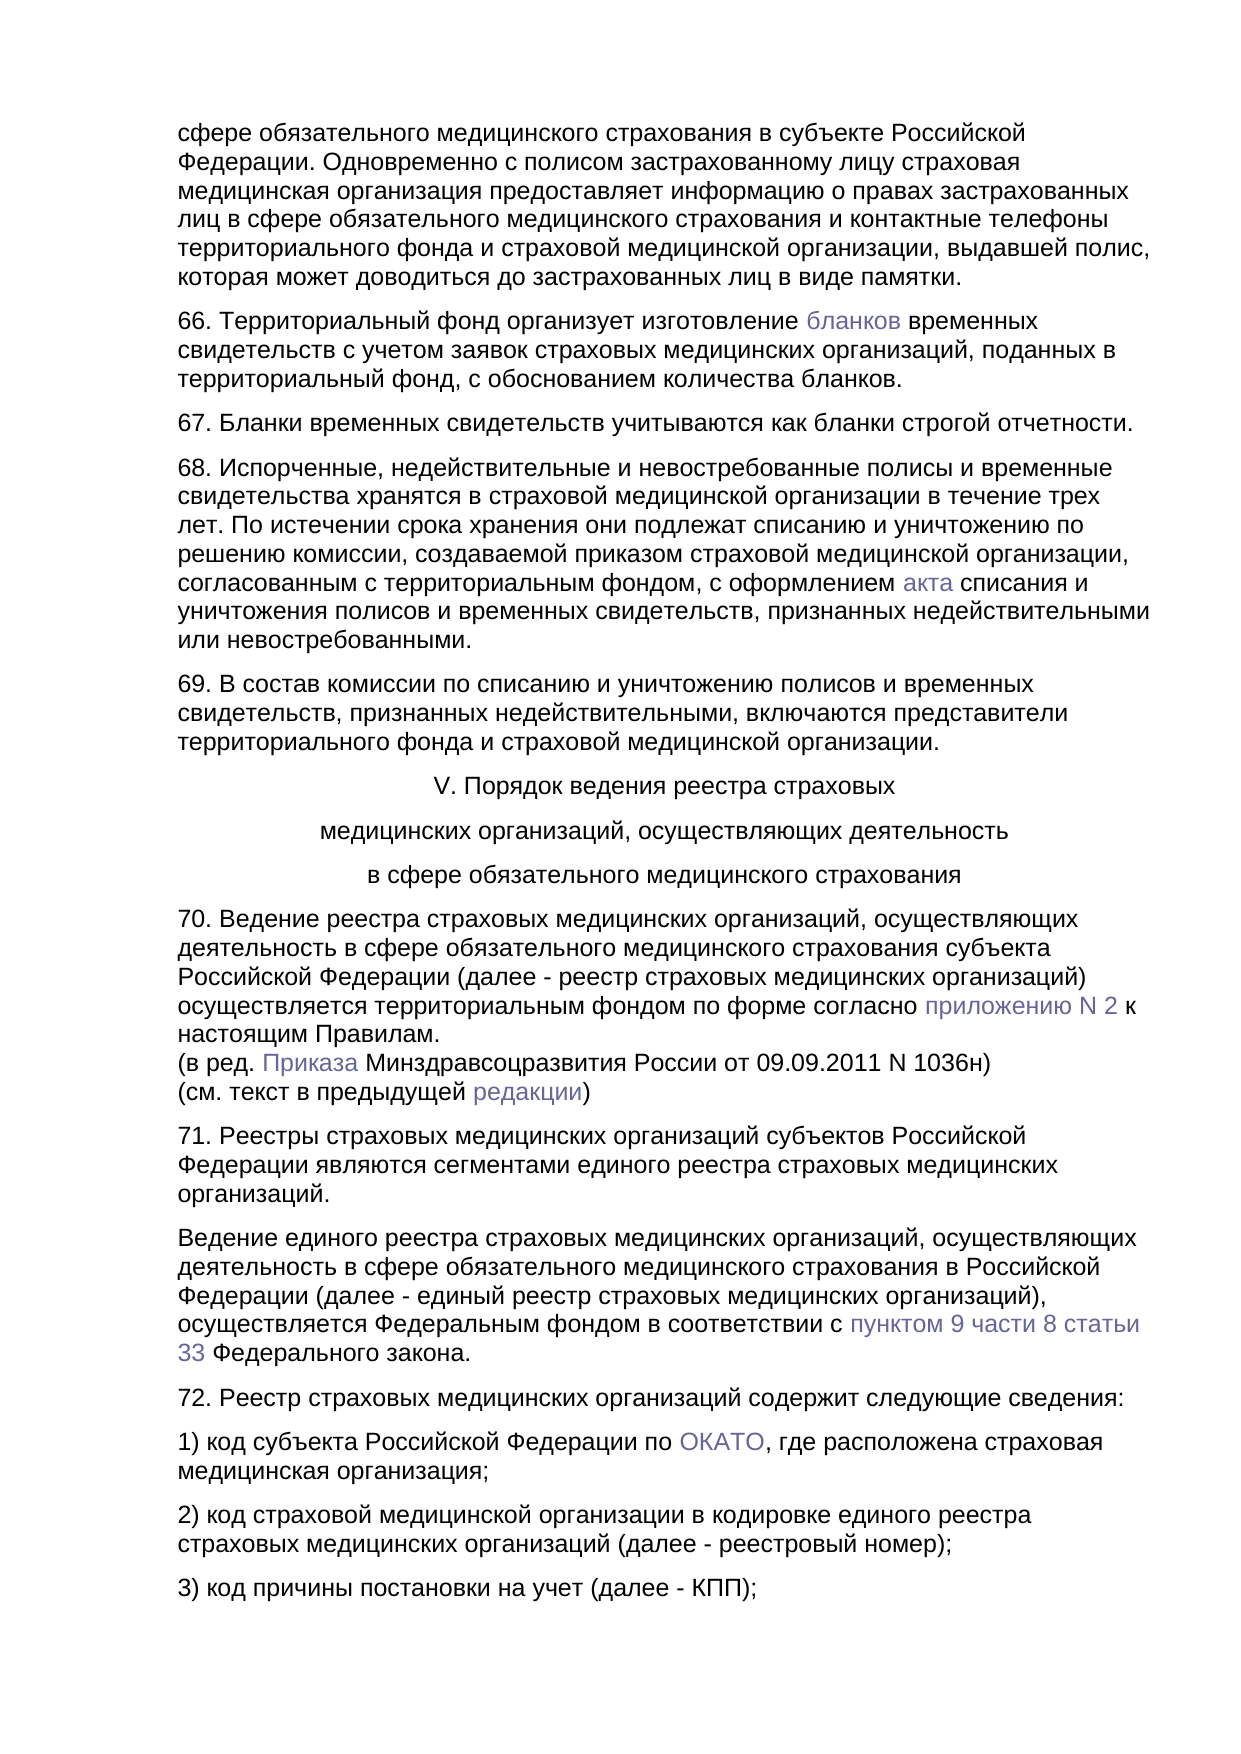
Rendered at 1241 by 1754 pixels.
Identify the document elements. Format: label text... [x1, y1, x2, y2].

text в сфере обязательного медицинского страхования [177, 860, 1152, 889]
text Ведение единого реестра страховых медицинских организаций, осуществляющих деятельность в сфере обязательного медицинского страхования в Российской Федерации (далее - единый реестр страховых медицинских организаций), осуществляется Федеральным фондом в соответствии с пунктом 9 части 8 статьи 33 Федерального закона. [177, 1223, 1152, 1367]
text (см. текст в предыдущей редакции) [177, 1077, 1152, 1106]
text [177, 118, 1152, 291]
text 69. В состав комиссии по списанию и уничтожению полисов и временных свидетельств, признанных недействительными, включаются представители территориального фонда и страховой медицинской организации. [177, 669, 1152, 756]
text (в ред. Приказа Минздравсоцразвития России от 09.09.2011 N 1036н) [177, 1048, 1152, 1077]
text 1) код субъекта Российской Федерации по ОКАТО, где расположена страховая медицинская организация; [177, 1427, 1152, 1484]
text 72. Реестр страховых медицинских организаций содержит следующие сведения: [177, 1382, 1152, 1411]
text 71. Реестры страховых медицинских организаций субъектов Российской Федерации являются сегментами единого реестра страховых медицинских организаций. [177, 1121, 1152, 1207]
text 70. Ведение реестра страховых медицинских организаций, осуществляющих деятельность в сфере обязательного медицинского страхования субъекта Российской Федерации (далее - реестр страховых медицинских организаций) осуществляется территориальным фондом по форме согласно приложению N 2 к настоящим Правилам. [177, 904, 1152, 1048]
text 68. Испорченные, недействительные и невостребованные полисы и временные свидетельства хранятся в страховой медицинской организации в течение трех лет. По истечении срока хранения они подлежат списанию и уничтожению по решению комиссии, создаваемой приказом страховой медицинской организации, согласованным с территориальным фондом, с оформлением акта списания и уничтожения полисов и временных свидетельств, признанных недействительными или невостребованными. [177, 452, 1152, 654]
text V. Порядок ведения реестра страховых [177, 771, 1152, 800]
text медицинских организаций, осуществляющих деятельность [177, 816, 1152, 844]
text 3) код причины постановки на учет (далее - КПП); [177, 1573, 1152, 1602]
text 2) код страховой медицинской организации в кодировке единого реестра страховых медицинских организаций (далее - реестровый номер); [177, 1500, 1152, 1557]
text 66. Территориальный фонд организует изготовление бланков временных свидетельств с учетом заявок страховых медицинских организаций, поданных в территориальный фонд, с обоснованием количества бланков. [177, 306, 1152, 392]
text 67. Бланки временных свидетельств учитываются как бланки строгой отчетности. [177, 408, 1152, 437]
